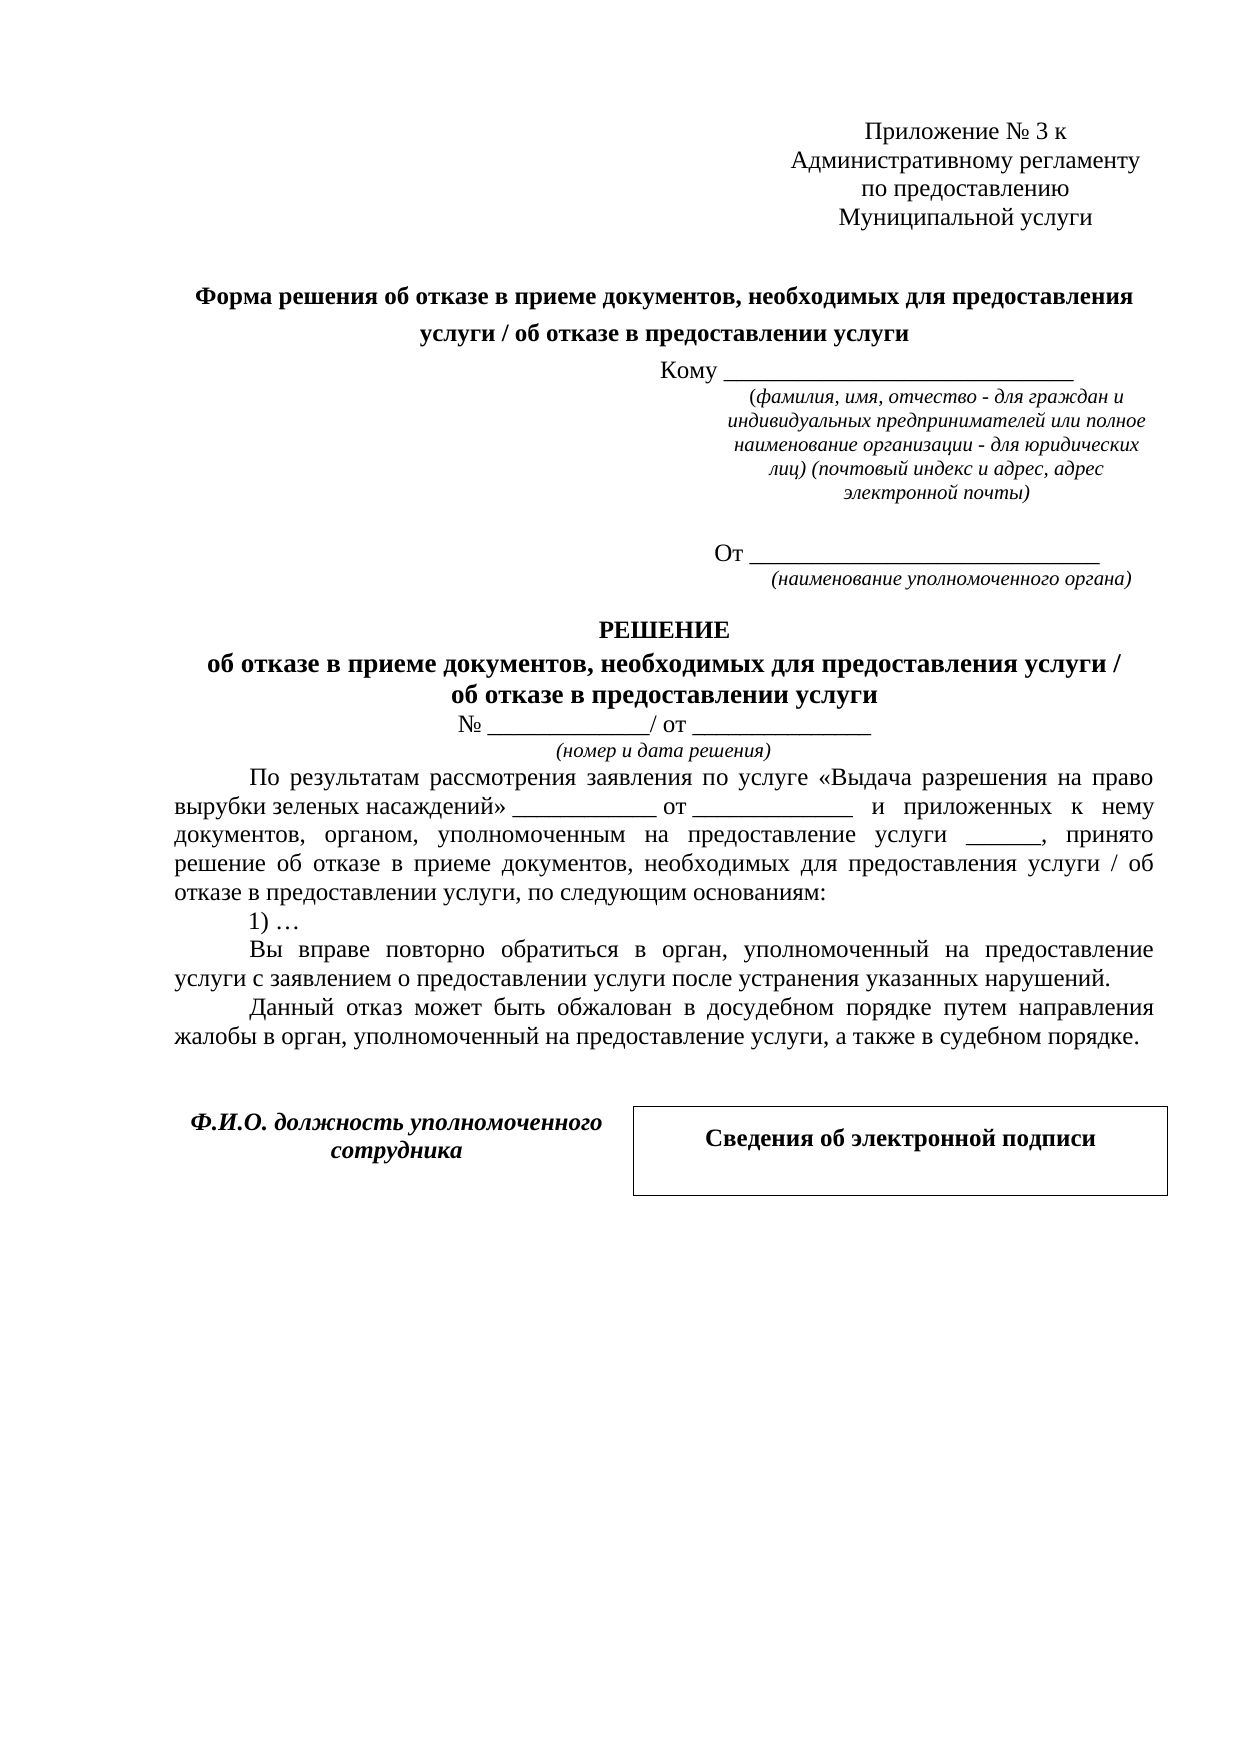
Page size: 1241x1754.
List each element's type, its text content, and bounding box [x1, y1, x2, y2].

text По результатам рассмотрения заявления по услуге «Выдача разрешения на право вырубки зеленых насаждений» от и приложенных к нему документов, органом, уполномоченным на предоставление услуги ______, принято решение об отказе в приеме документов, необходимых для предоставления услуги / об отказе в предоставлении услуги, по следующим основаниям: [174, 762, 1155, 906]
text № / от [174, 709, 1155, 738]
text Кому [174, 355, 1073, 384]
table_header Ф.И.О. должность уполномоченного сотрудника [162, 1106, 633, 1195]
text (фамилия, имя, отчество - для граждан и индивидуальных предпринимателей или полное наименование организации - для юридических лиц) (почтовый индекс и адрес, адрес электронной почты) [720, 384, 1155, 504]
text От ____________________________ [174, 538, 1164, 566]
text Данный отказ может быть обжалован в досудебном порядке путем направления жалобы в орган, уполномоченный на предоставление услуги, а также в судебном порядке. [174, 992, 1155, 1049]
text РЕШЕНИЕ [174, 615, 1155, 644]
text 1) … [248, 906, 1155, 934]
text (наименование уполномоченного органа) [750, 566, 1155, 590]
text Форма решения об отказе в приеме документов, необходимых для предоставления услуги / об отказе в предоставлении услуги [174, 281, 1155, 347]
table_header Сведения об электронной подписи [634, 1107, 1167, 1195]
text об отказе в приеме документов, необходимых для предоставления услуги / об отказе в предоставлении услуги [174, 647, 1155, 709]
text Приложение № 3 к Административному регламенту по предоставлению Муниципальной услуги [776, 116, 1155, 231]
text Вы вправе повторно обратиться в орган, уполномоченный на предоставление услуги с заявлением о предоставлении услуги после устранения указанных нарушений. [174, 934, 1155, 992]
text (номер и дата решения) [174, 738, 1155, 762]
